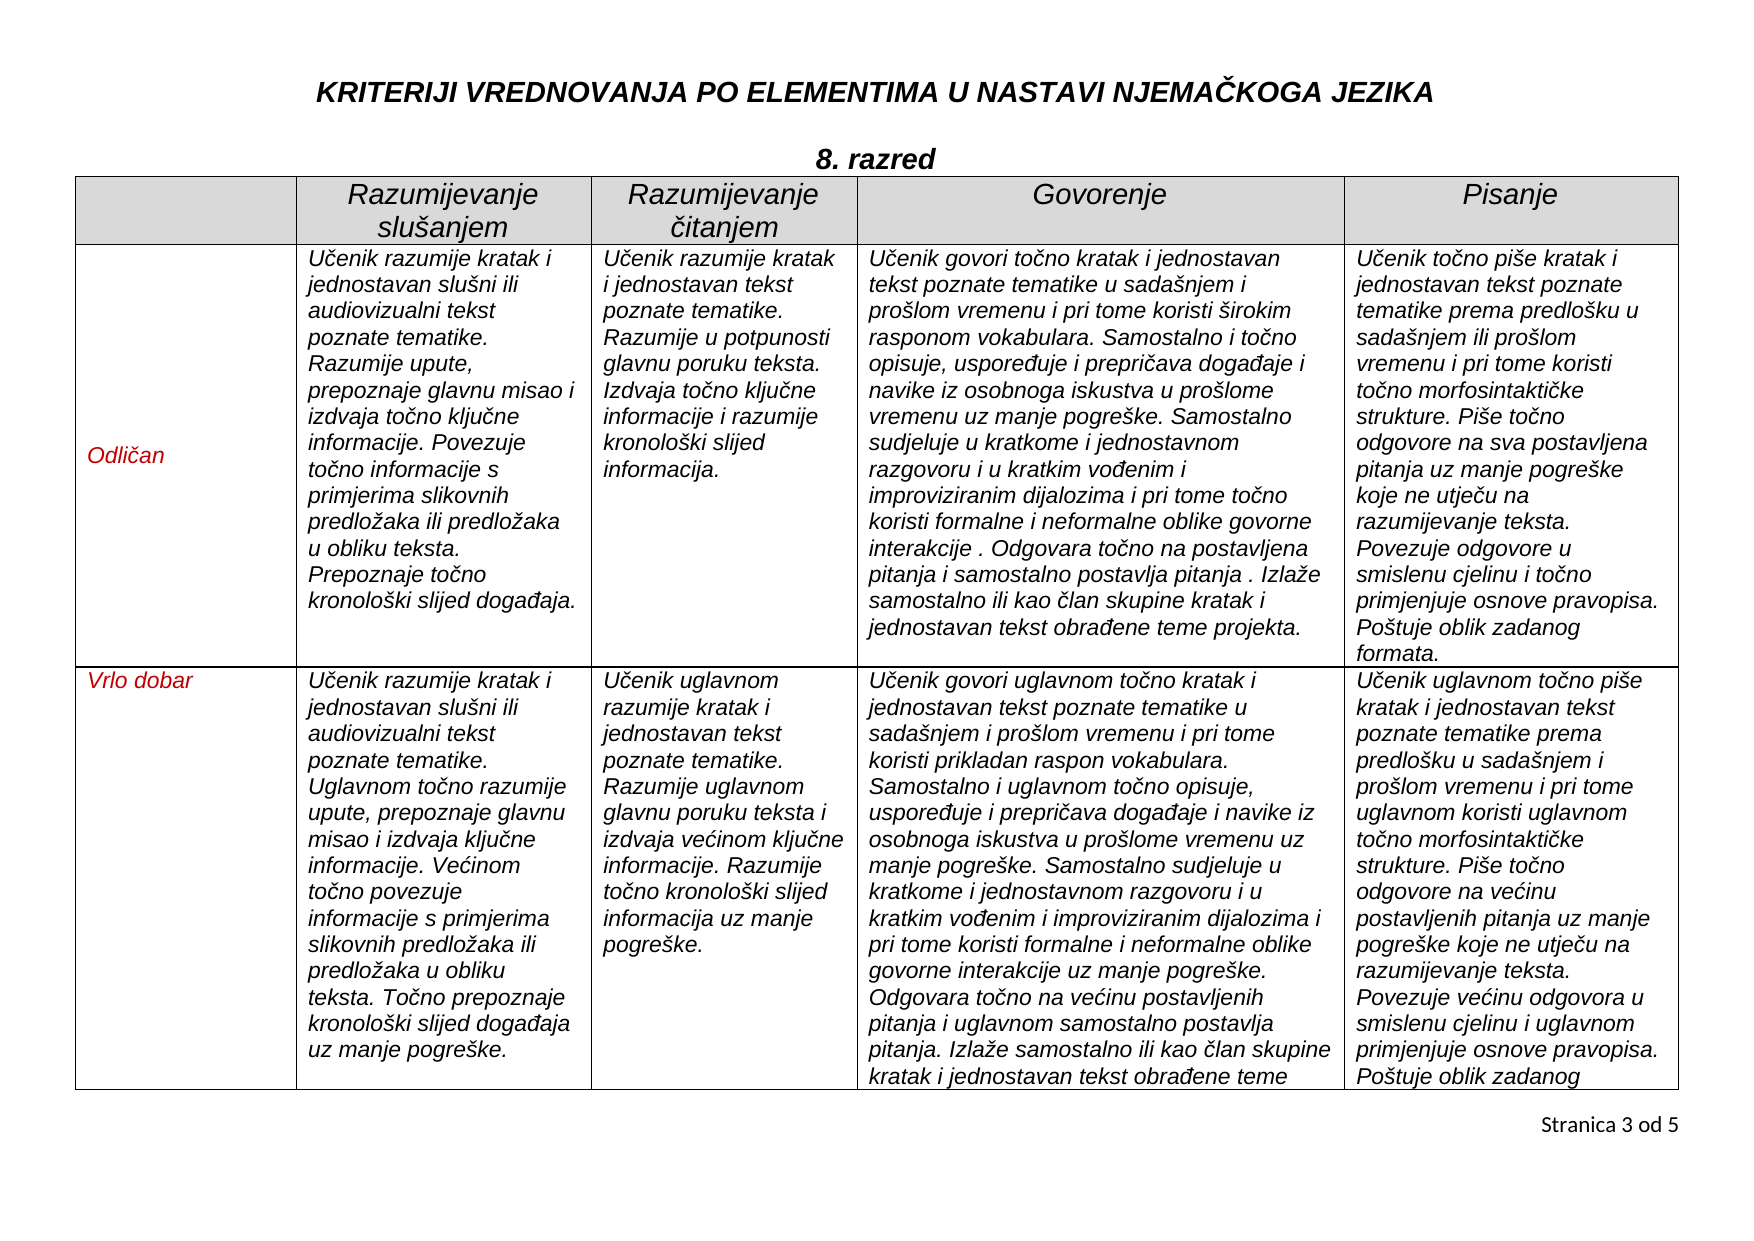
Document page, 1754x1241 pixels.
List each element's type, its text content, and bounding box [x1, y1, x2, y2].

table_header Govorenje [858, 177, 1344, 244]
table_header [76, 177, 296, 244]
table_cell Učenik razumije kratak i jednostavan tekst poznate tematike. Razumije u potpunosti glavnu poruku teksta. Izdvaja točno ključne informacije i razumije kronološki slijed informacija. [592, 245, 857, 666]
table_header Pisanje [1345, 177, 1678, 244]
table_header Razumijevanje čitanjem [592, 177, 857, 244]
table_cell Vrlo dobar [76, 668, 296, 1089]
table_cell Učenik razumije kratak i jednostavan slušni ili audiovizualni tekst poznate tematike. Razumije upute, prepoznaje glavnu misao i izdvaja točno ključne informacije. Povezuje točno informacije s primjerima slikovnih predložaka ili predložaka u obliku teksta. Prepoznaje točno kronološki slijed događaja. [297, 245, 591, 666]
text KRITERIJI VREDNOVANJA PO ELEMENTIMA U NASTAVI NJEMAČKOGA JEZIKA [75, 75, 1679, 108]
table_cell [1345, 668, 1678, 1089]
table_cell Odličan [76, 245, 296, 666]
table_cell Učenik govori točno kratak i jednostavan tekst poznate tematike u sadašnjem i prošlom vremenu i pri tome koristi širokim rasponom vokabulara. Samostalno i točno opisuje, uspoređuje i prepričava događaje i navike iz osobnoga iskustva u prošlome vremenu uz manje pogreške. Samostalno sudjeluje u kratkome i jednostavnom razgovoru i u kratkim vođenim i improviziranim dijalozima i pri tome točno koristi formalne i neformalne oblike govorne interakcije . Odgovara točno na postavljena pitanja i samostalno postavlja pitanja . Izlaže samostalno ili kao član skupine kratak i jednostavan tekst obrađene teme projekta. [858, 245, 1344, 666]
text 8. razred [75, 142, 1679, 176]
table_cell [592, 668, 857, 1089]
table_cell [297, 668, 591, 1089]
table_cell Učenik točno piše kratak i jednostavan tekst poznate tematike prema predlošku u sadašnjem ili prošlom vremenu i pri tome koristi točno morfosintaktičke strukture. Piše točno odgovore na sva postavljena pitanja uz manje pogreške koje ne utječu na razumijevanje teksta. Povezuje odgovore u smislenu cjelinu i točno primjenjuje osnove pravopisa. Poštuje oblik zadanog formata. [1345, 245, 1678, 666]
table_header Razumijevanje slušanjem [297, 177, 591, 244]
